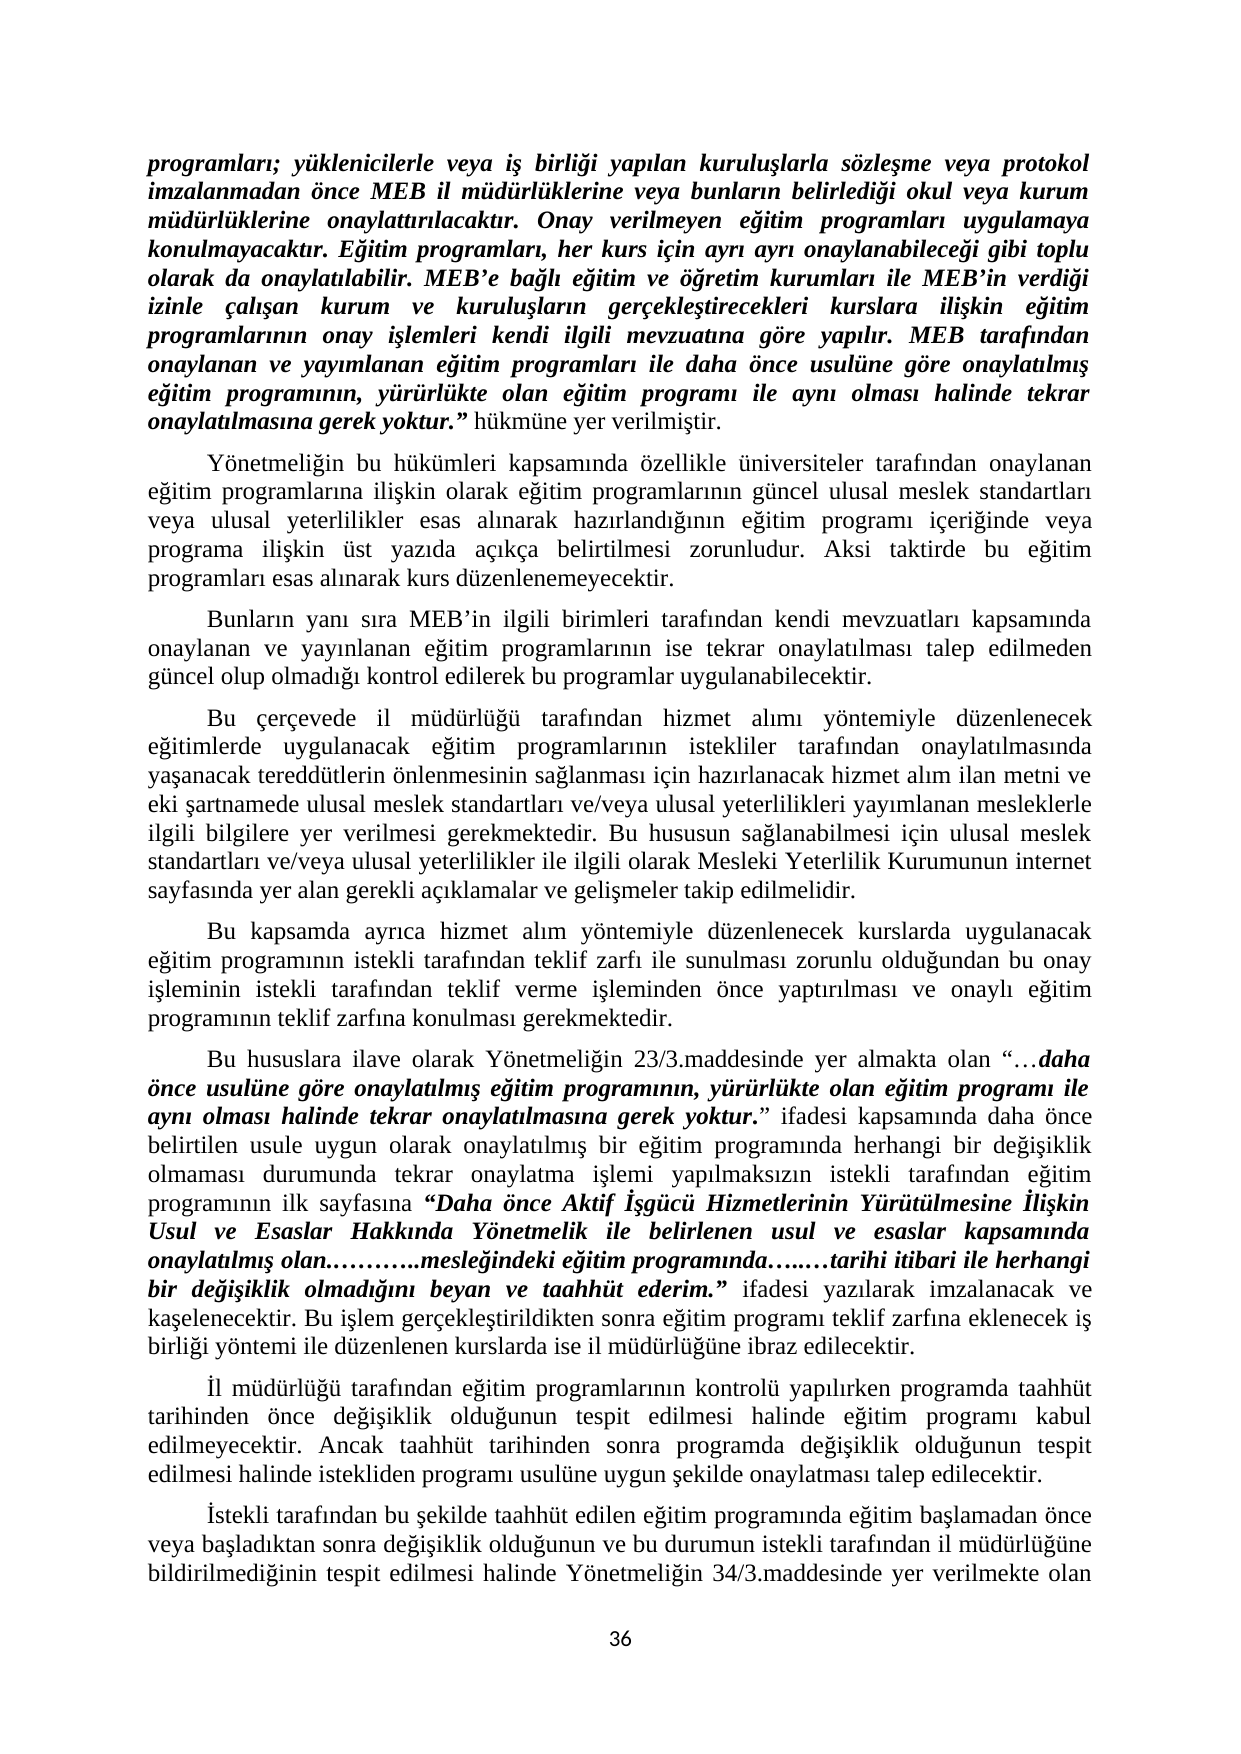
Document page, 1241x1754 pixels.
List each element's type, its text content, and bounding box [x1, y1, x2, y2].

text Yönetmeliğin bu hükümleri kapsamında özellikle üniversiteler tarafından onaylanan eğitim programlarına ilişkin olarak eğitim programlarının güncel ulusal meslek standartları veya ulusal yeterlilikler esas alınarak hazırlandığının eğitim programı içeriğinde veya programa ilişkin üst yazıda açıkça belirtilmesi zorunludur. Aksi taktirde bu eğitim programları esas alınarak kurs düzenlenemeyecektir. [148, 448, 1093, 591]
text Bu çerçevede il müdürlüğü tarafından hizmet alımı yöntemiyle düzenlenecek eğitimlerde uygulanacak eğitim programlarının istekliler tarafından onaylatılmasında yaşanacak tereddütlerin önlenmesinin sağlanması için hazırlanacak hizmet alım ilan metni ve eki şartnamede ulusal meslek standartları ve/veya ulusal yeterlilikleri yayımlanan mesleklerle ilgili bilgilere yer verilmesi gerekmektedir. Bu hususun sağlanabilmesi için ulusal meslek standartları ve/veya ulusal yeterlilikler ile ilgili olarak Mesleki Yeterlilik Kurumunun internet sayfasında yer alan gerekli açıklamalar ve gelişmeler takip edilmelidir. [148, 703, 1093, 904]
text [148, 148, 1093, 435]
text Bu hususlara ilave olarak Yönetmeliğin 23/3.maddesinde yer almakta olan “…daha önce usulüne göre onaylatılmış eğitim programının, yürürlükte olan eğitim programı ile aynı olması halinde tekrar onaylatılmasına gerek yoktur.” ifadesi kapsamında daha önce belirtilen usule uygun olarak onaylatılmış bir eğitim programında herhangi bir değişiklik olmaması durumunda tekrar onaylatma işlemi yapılmaksızın istekli tarafından eğitim programının ilk sayfasına “Daha önce Aktif İşgücü Hizmetlerinin Yürütülmesine İlişkin Usul ve Esaslar Hakkında Yönetmelik ile belirlenen usul ve esaslar kapsamında onaylatılmış olan.………..mesleğindeki eğitim programında…..…tarihi itibari ile herhangi bir değişiklik olmadığını beyan ve taahhüt ederim.” ifadesi yazılarak imzalanacak ve kaşelenecektir. Bu işlem gerçekleştirildikten sonra eğitim programı teklif zarfına eklenecek iş birliği yöntemi ile düzenlenen kurslarda ise il müdürlüğüne ibraz edilecektir. [148, 1044, 1093, 1360]
text İl müdürlüğü tarafından eğitim programlarının kontrolü yapılırken programda taahhüt tarihinden önce değişiklik olduğunun tespit edilmesi halinde eğitim programı kabul edilmeyecektir. Ancak taahhüt tarihinden sonra programda değişiklik olduğunun tespit edilmesi halinde istekliden programı usulüne uygun şekilde onaylatması talep edilecektir. [148, 1373, 1093, 1488]
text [148, 1500, 1093, 1586]
text Bu kapsamda ayrıca hizmet alım yöntemiyle düzenlenecek kurslarda uygulanacak eğitim programının istekli tarafından teklif zarfı ile sunulması zorunlu olduğundan bu onay işleminin istekli tarafından teklif verme işleminden önce yaptırılması ve onaylı eğitim programının teklif zarfına konulması gerekmektedir. [148, 916, 1093, 1031]
text Bunların yanı sıra MEB’in ilgili birimleri tarafından kendi mevzuatları kapsamında onaylanan ve yayınlanan eğitim programlarının ise tekrar onaylatılması talep edilmeden güncel olup olmadığı kontrol edilerek bu programlar uygulanabilecektir. [148, 604, 1093, 690]
